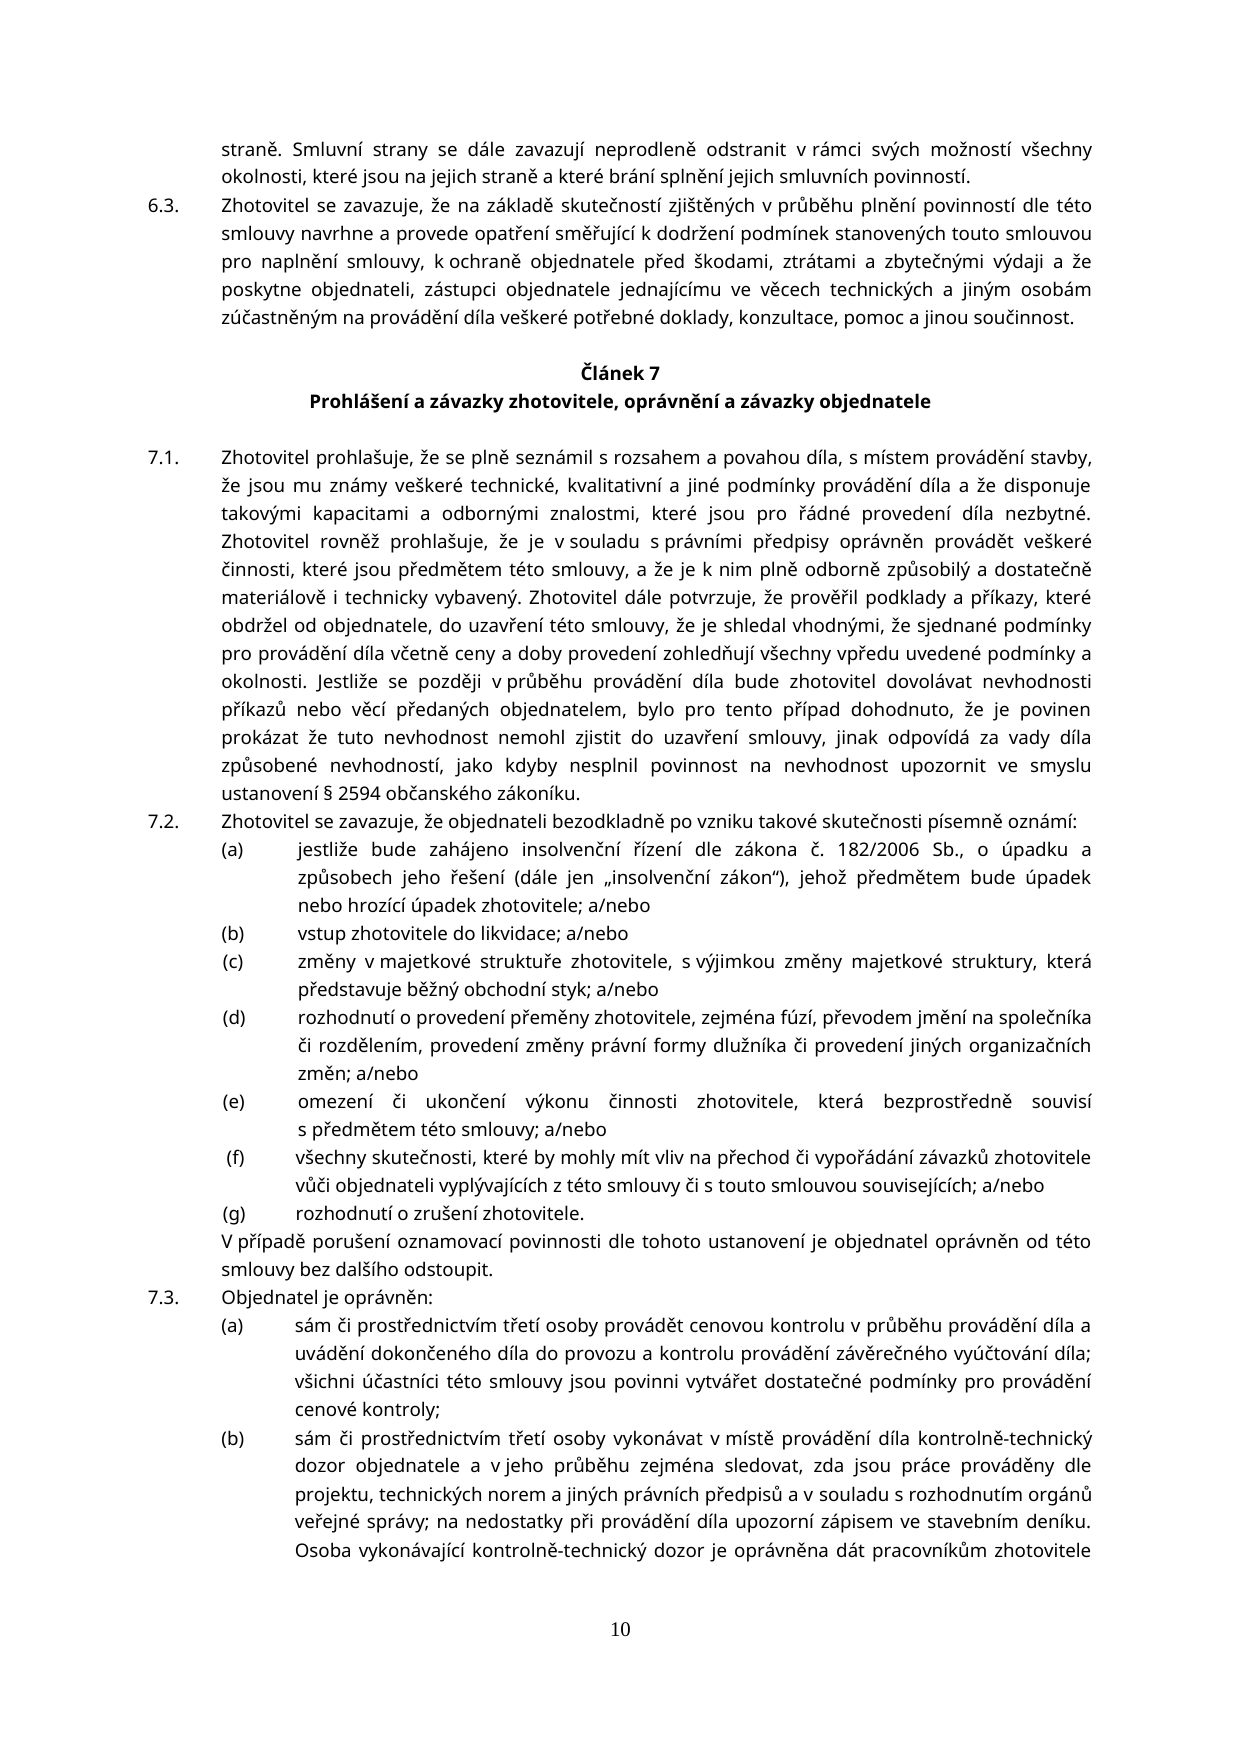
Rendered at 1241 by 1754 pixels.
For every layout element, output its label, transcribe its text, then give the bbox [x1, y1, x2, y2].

text (g) rozhodnutí o zrušení zhotovitele. [223, 1201, 1092, 1226]
text V případě porušení oznamovací povinnosti dle tohoto ustanovení je objednatel oprávněn od této smlouvy bez dalšího odstoupit. [221, 1229, 1092, 1282]
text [148, 136, 1092, 189]
text Prohlášení a závazky zhotovitele, oprávnění a závazky objednatele [148, 388, 1092, 413]
text (a) jestliže bude zahájeno insolvenční řízení dle zákona č. 182/2006 Sb., o úpadku a způsobech jeho řešení (dále jen „insolvenční zákon“), jehož předmětem bude úpadek nebo hrozící úpadek zhotovitele; a/nebo [221, 836, 1092, 918]
text 7.2. Zhotovitel se zavazuje, že objednateli bezodkladně po vzniku takové skutečnosti písemně oznámí: [148, 808, 1092, 834]
text 7.1. Zhotovitel prohlašuje, že se plně seznámil s rozsahem a povahou díla, s místem provádění stavby, že jsou mu známy veškeré technické, kvalitativní a jiné podmínky provádění díla a že disponuje takovými kapacitami a odbornými znalostmi, které jsou pro řádné provedení díla nezbytné. Zhotovitel rovněž prohlašuje, že je v souladu s právními předpisy oprávněn provádět veškeré činnosti, které jsou předmětem této smlouvy, a že je k nim plně odborně způsobilý a dostatečně materiálově i technicky vybavený. Zhotovitel dále potvrzuje, že prověřil podklady a příkazy, které obdržel od objednatele, do uzavření této smlouvy, že je shledal vhodnými, že sjednané podmínky pro provádění díla včetně ceny a doby provedení zohledňují všechny vpředu uvedené podmínky a okolnosti. Jestliže se později v průběhu provádění díla bude zhotovitel dovolávat nevhodnosti příkazů nebo věcí předaných objednatelem, bylo pro tento případ dohodnuto, že je povinen prokázat že tuto nevhodnost nemohl zjistit do uzavření smlouvy, jinak odpovídá za vady díla způsobené nevhodností, jako kdyby nesplnil povinnost na nevhodnost upozornit ve smyslu ustanovení § 2594 občanského zákoníku. [148, 444, 1092, 806]
text (d) rozhodnutí o provedení přeměny zhotovitele, zejména fúzí, převodem jmění na společníka či rozdělením, provedení změny právní formy dlužníka či provedení jiných organizačních změn; a/nebo [223, 1004, 1092, 1086]
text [221, 1425, 1092, 1562]
text (e) omezení či ukončení výkonu činnosti zhotovitele, která bezprostředně souvisí s předmětem této smlouvy; a/nebo [223, 1088, 1092, 1142]
text 7.3. Objednatel je oprávněn: [148, 1285, 1092, 1310]
text (b) vstup zhotovitele do likvidace; a/nebo [221, 920, 1092, 946]
text 6.3. Zhotovitel se zavazuje, že na základě skutečností zjištěných v průběhu plnění povinností dle této smlouvy navrhne a provede opatření směřující k dodržení podmínek stanovených touto smlouvou pro naplnění smlouvy, k ochraně objednatele před škodami, ztrátami a zbytečnými výdaji a že poskytne objednateli, zástupci objednatele jednajícímu ve věcech technických a jiným osobám zúčastněným na provádění díla veškeré potřebné doklady, konzultace, pomoc a jinou součinnost. [148, 192, 1092, 329]
text (c) změny v majetkové struktuře zhotovitele, s výjimkou změny majetkové struktury, která představuje běžný obchodní styk; a/nebo [223, 948, 1092, 1002]
text (a) sám či prostřednictvím třetí osoby provádět cenovou kontrolu v průběhu provádění díla a uvádění dokončeného díla do provozu a kontrolu provádění závěrečného vyúčtování díla; všichni účastníci této smlouvy jsou povinni vytvářet dostatečné podmínky pro provádění cenové kontroly; [221, 1313, 1092, 1422]
text (f) všechny skutečnosti, které by mohly mít vliv na přechod či vypořádání závazků zhotovitele vůči objednateli vyplývajících z této smlouvy či s touto smlouvou souvisejících; a/nebo [222, 1144, 1092, 1198]
text Článek 7 [148, 360, 1092, 386]
